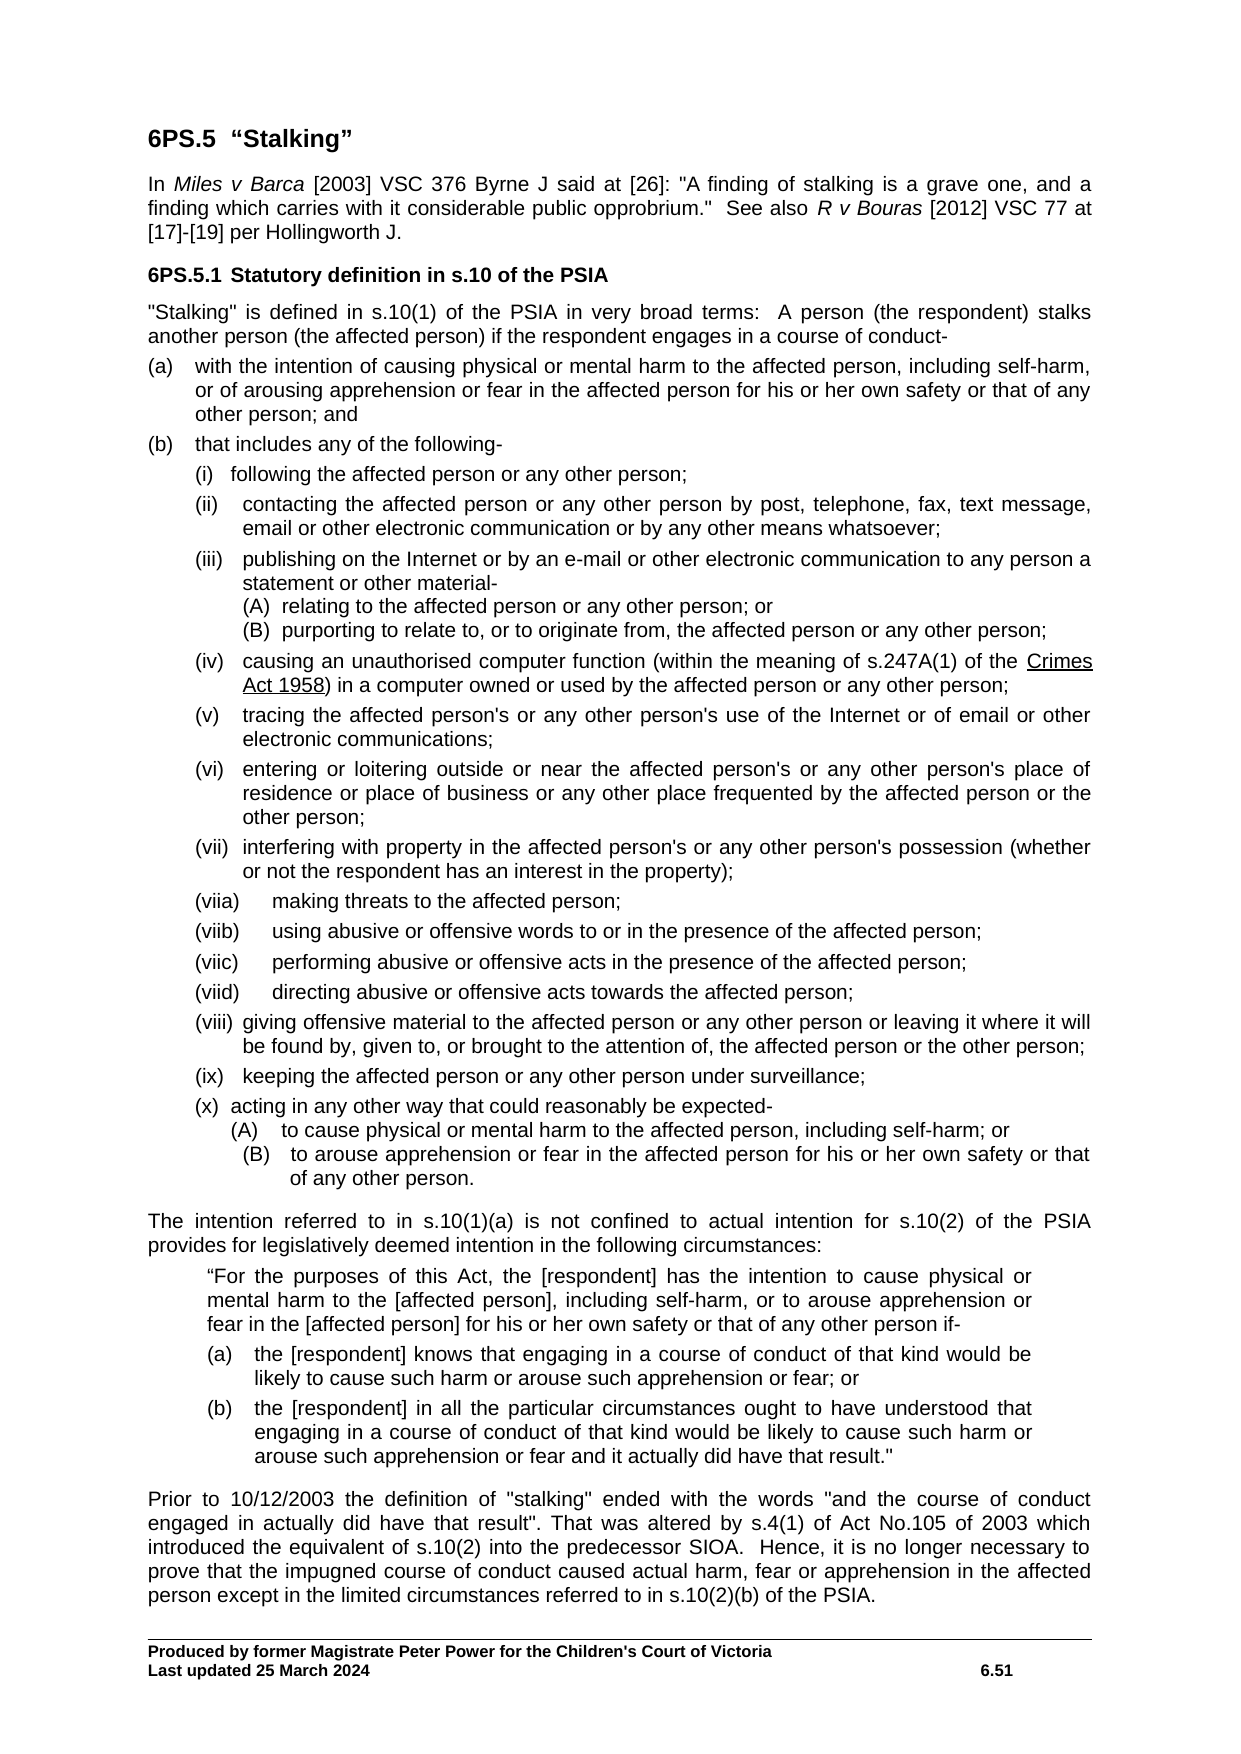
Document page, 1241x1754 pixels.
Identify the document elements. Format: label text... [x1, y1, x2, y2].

text (vi) entering or loitering outside or near the affected person's or any other person's place of residence or place of business or any other place frequented by the affected person or the other person; [148, 757, 1092, 829]
text (b) that includes any of the following- [148, 432, 1092, 456]
subtitle 6PS.5.1 Statutory definition in s.10 of the PSIA [148, 263, 1092, 287]
text (b) the [respondent] in all the particular circumstances ought to have understood that engaging in a course of conduct of that kind would be likely to cause such harm or arouse such apprehension or fear and it actually did have that result." [207, 1396, 1033, 1468]
text (ix) keeping the affected person or any other person under surveillance; [148, 1064, 1092, 1088]
text (viib) using abusive or offensive words to or in the presence of the affected person; [194, 919, 1092, 943]
text (B) purporting to relate to, or to originate from, the affected person or any other person; [242, 618, 1092, 642]
text "Stalking" is defined in s.10(1) of the PSIA in very broad terms: A person (the respondent) stalks another person (the affected person) if the respondent engages in a course of conduct- [148, 299, 1092, 347]
text (a) with the intention of causing physical or mental harm to the affected person, including self-harm, or of arousing apprehension or fear in the affected person for his or her own safety or that of any other person; and [148, 354, 1092, 426]
text (iii) publishing on the Internet or by an e-mail or other electronic communication to any person a statement or other material- [148, 546, 1092, 594]
text Prior to 10/12/2003 the definition of "stalking" ended with the words "and the course of conduct engaged in actually did have that result". That was altered by s.4(1) of Act No.105 of 2003 which introduced the equivalent of s.10(2) into the predecessor SIOA. Hence, it is no longer necessary to prove that the impugned course of conduct caused actual harm, fear or apprehension in the affected person except in the limited circumstances referred to in s.10(2)(b) of the PSIA. [148, 1487, 1092, 1607]
text (ii) contacting the affected person or any other person by post, telephone, fax, text message, email or other electronic communication or by any other means whatsoever; [148, 492, 1092, 540]
text (viia) making threats to the affected person; [194, 889, 1092, 913]
text (x) acting in any other way that could reasonably be expected- [194, 1094, 1092, 1118]
text (i) following the affected person or any other person; [101, 462, 1092, 486]
text (B) to arouse apprehension or fear in the affected person for his or her own safety or that of any other person. [242, 1142, 1092, 1190]
text (v) tracing the affected person's or any other person's use of the Internet or of email or other electronic communications; [148, 703, 1092, 751]
text (viic) performing abusive or offensive acts in the presence of the affected person; [194, 949, 1092, 973]
text (viii) giving offensive material to the affected person or any other person or leaving it where it will be found by, given to, or brought to the attention of, the affected person or the other person; [148, 1010, 1092, 1058]
subtitle 6PS.5 “Stalking” [148, 124, 1092, 153]
text “For the purposes of this Act, the [respondent] has the intention to cause physical or mental harm to the [affected person], including self-harm, or to arouse apprehension or fear in the [affected person] for his or her own safety or that of any other person if- [207, 1263, 1033, 1335]
text (vii) interfering with property in the affected person's or any other person's possession (whether or not the respondent has an interest in the property); [148, 835, 1092, 883]
text (a) the [respondent] knows that engaging in a course of conduct of that kind would be likely to cause such harm or arouse such apprehension or fear; or [207, 1342, 1033, 1389]
text (A) relating to the affected person or any other person; or [242, 594, 1092, 618]
text (viid) directing abusive or offensive acts towards the affected person; [194, 980, 1092, 1004]
text (A) to cause physical or mental harm to the affected person, including self-harm; or [194, 1118, 1092, 1142]
text The intention referred to in s.10(1)(a) is not confined to actual intention for s.10(2) of the PSIA provides for legislatively deemed intention in the following circumstances: [148, 1209, 1092, 1257]
text (iv) causing an unauthorised computer function (within the meaning of s.247A(1) of the Crimes Act 1958) in a computer owned or used by the affected person or any other person; [148, 648, 1092, 696]
text In Miles v Barca [2003] VSC 376 Byrne J said at [26]: "A finding of stalking is a grave one, and a finding which carries with it considerable public opprobrium." See also R v Bouras [2012] VSC 77 at [17]-[19] per Hollingworth J. [148, 172, 1092, 244]
